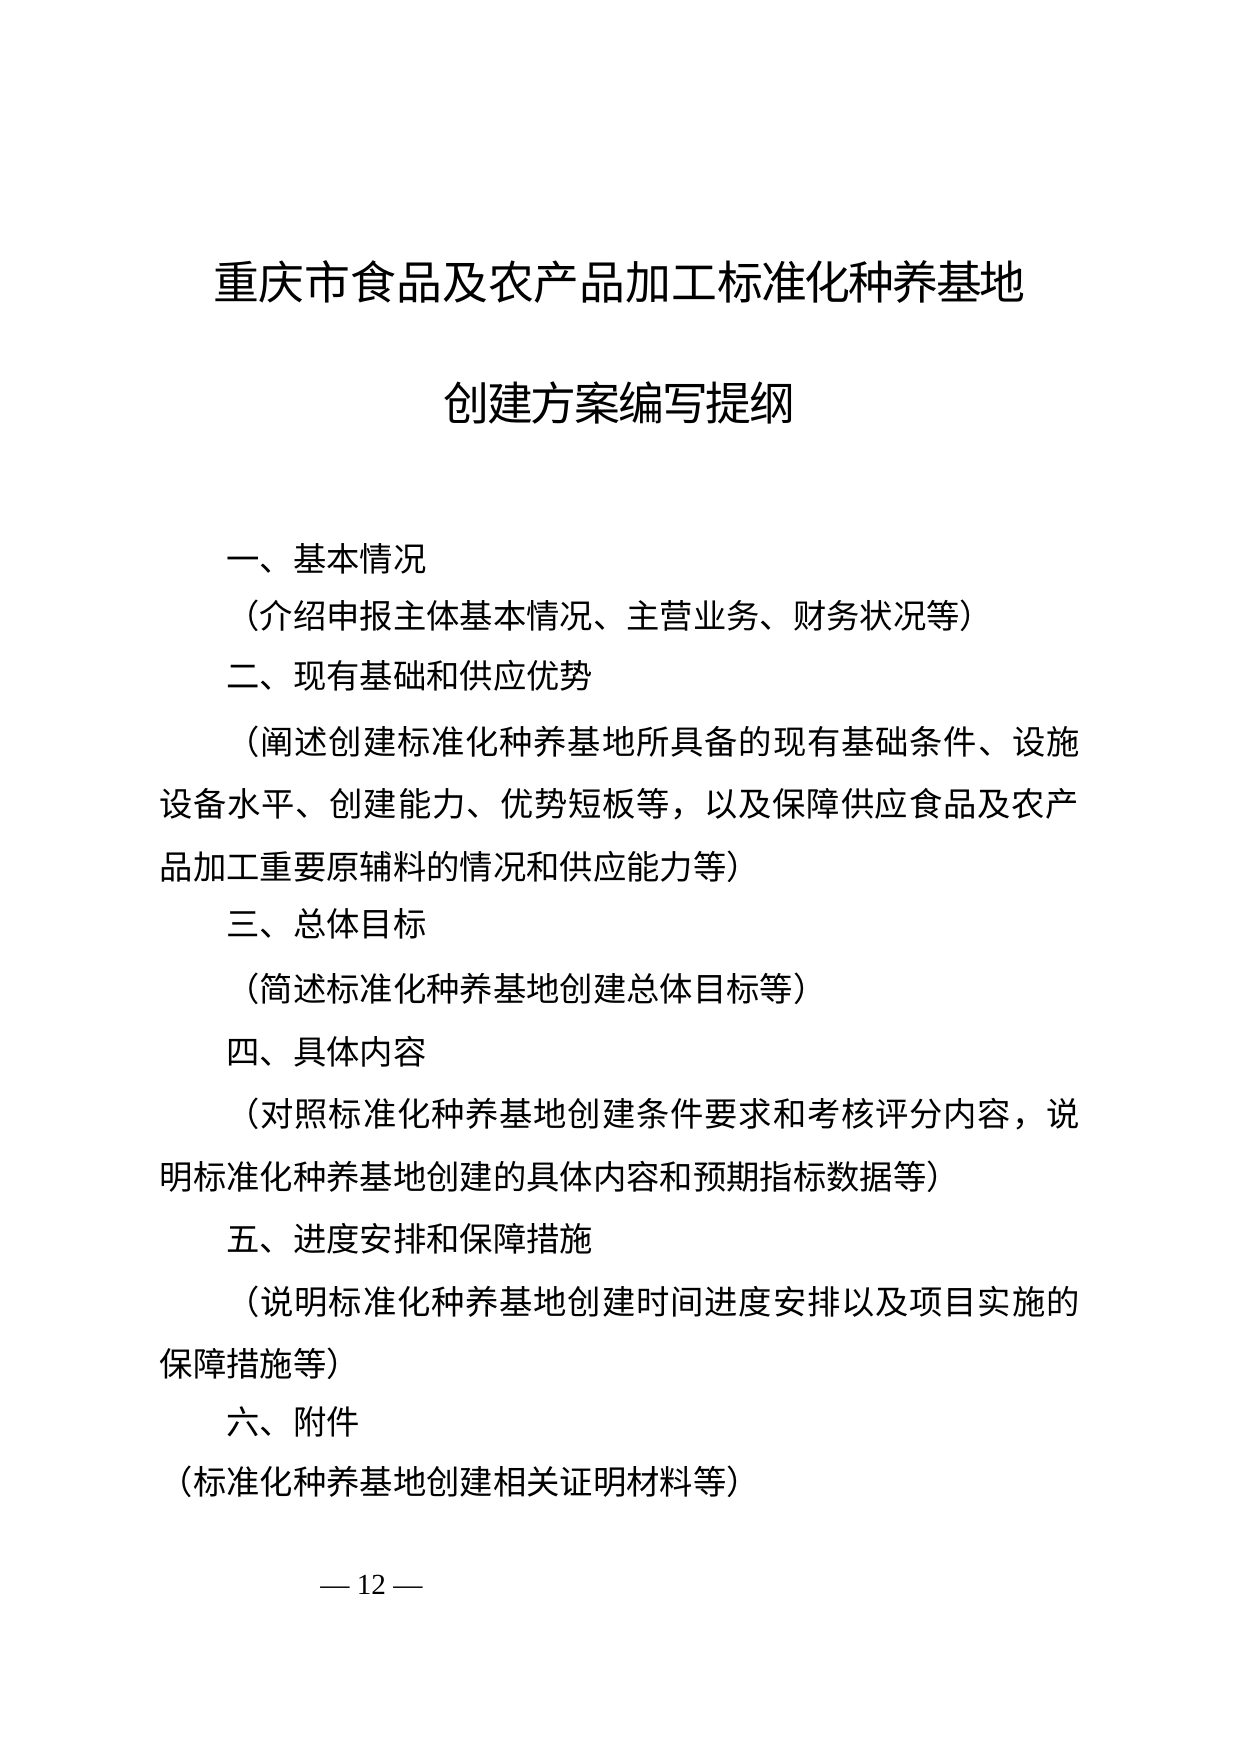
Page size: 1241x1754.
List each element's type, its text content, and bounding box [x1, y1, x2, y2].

text 五、进度安排和保障措施 [159, 1202, 1081, 1264]
text 四、具体内容 [159, 1014, 1081, 1077]
text （介绍申报主体基本情况、主营业务、财务状况等） [159, 583, 1081, 644]
text 二、现有基础和供应优势 [159, 644, 1081, 704]
text （说明标准化种养基地创建时间进度安排以及项目实施的保障措施等） [159, 1264, 1081, 1389]
text 创建方案编写提纲 [159, 340, 1081, 461]
text 一、基本情况 [159, 521, 1081, 583]
text （阐述创建标准化种养基地所具备的现有基础条件、设施设备水平、创建能力、优势短板等，以及保障供应食品及农产品加工重要原辅料的情况和供应能力等） [159, 704, 1081, 892]
text （标准化种养基地创建相关证明材料等） [159, 1450, 1081, 1510]
text 三、总体目标 [159, 892, 1081, 952]
text （简述标准化种养基地创建总体目标等） [159, 952, 1081, 1014]
text 重庆市食品及农产品加工标准化种养基地 [159, 219, 1081, 340]
text （对照标准化种养基地创建条件要求和考核评分内容，说明标准化种养基地创建的具体内容和预期指标数据等） [159, 1077, 1081, 1202]
text 六、附件 [159, 1389, 1081, 1450]
